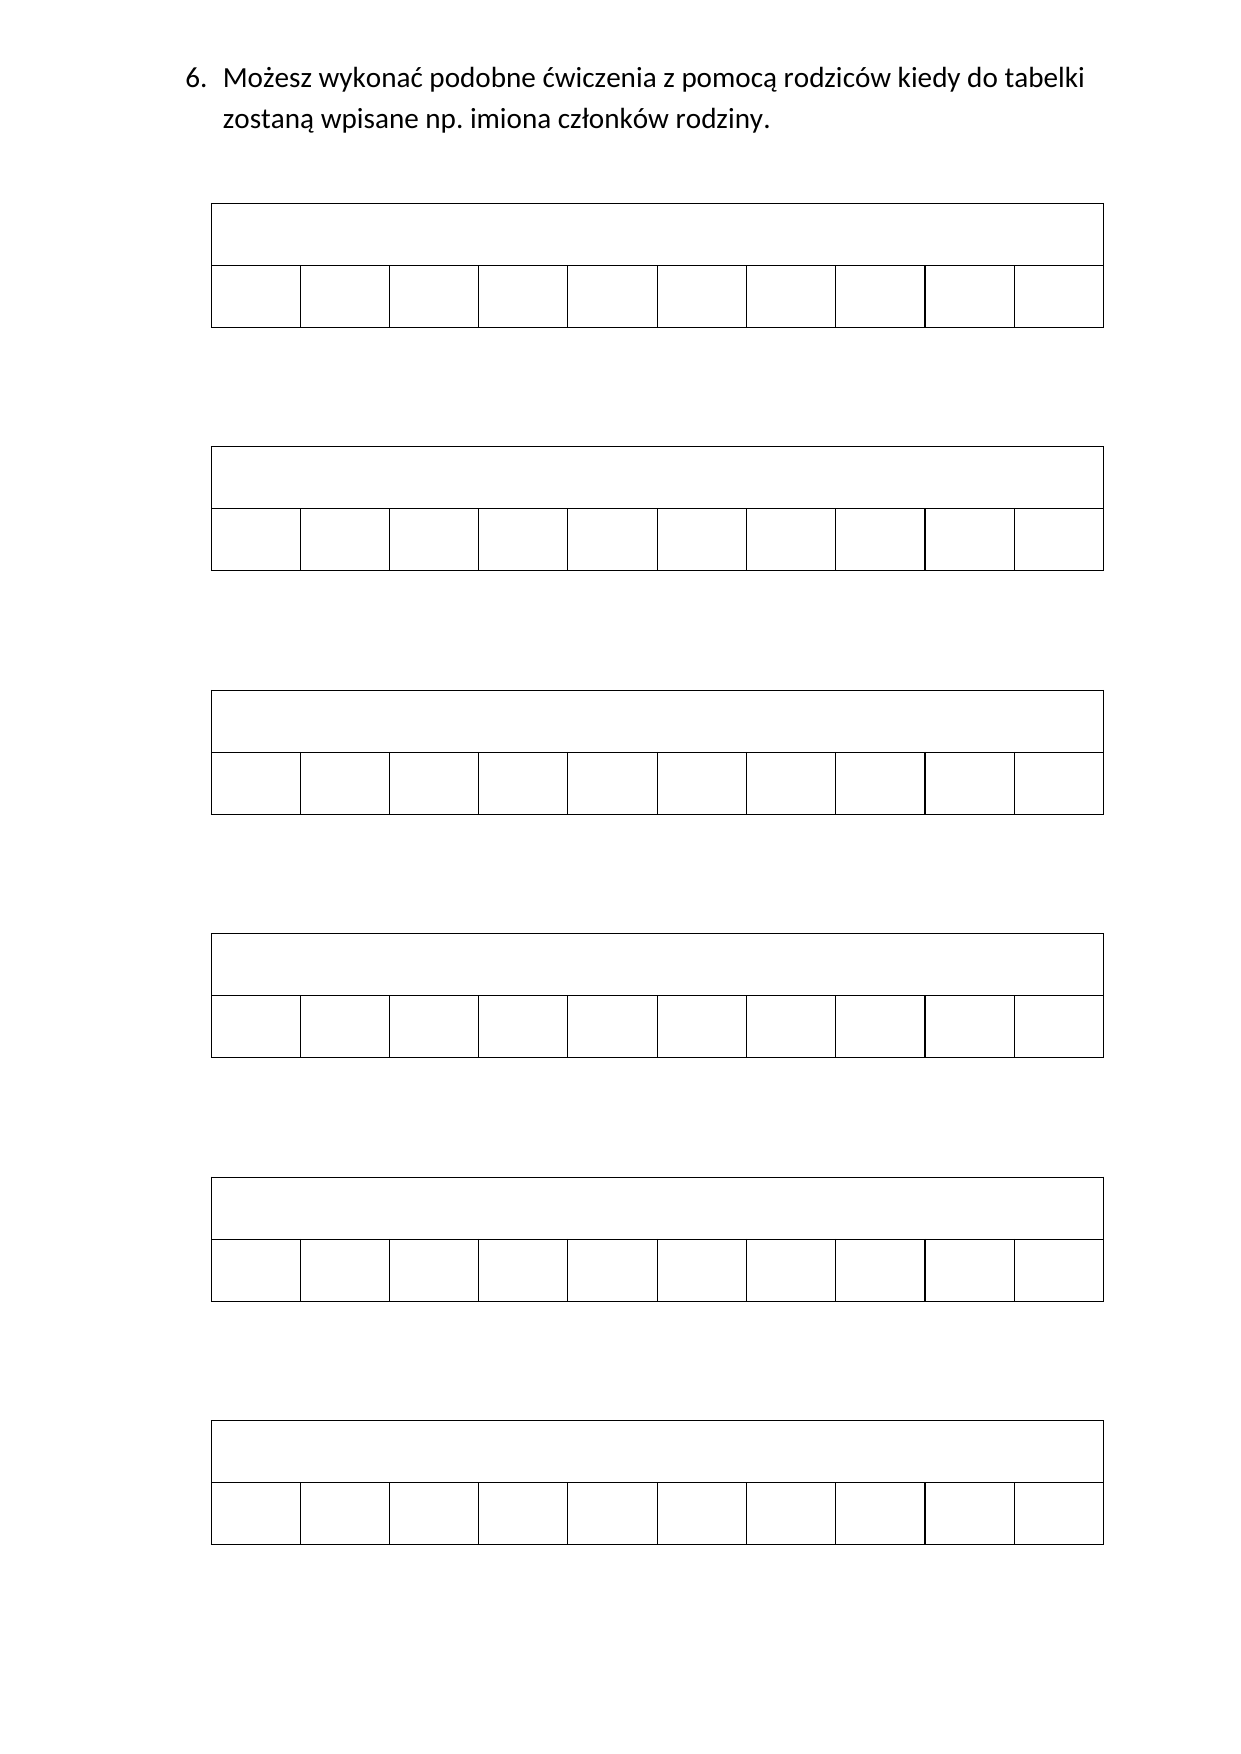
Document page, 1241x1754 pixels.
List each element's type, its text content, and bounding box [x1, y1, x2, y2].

table_cell [658, 266, 746, 327]
table_cell [658, 753, 746, 814]
table_header [212, 1178, 1103, 1239]
table_cell [658, 1483, 746, 1544]
table_cell [926, 1240, 1014, 1301]
table_cell [836, 996, 924, 1057]
table_cell [1015, 1483, 1103, 1544]
table_cell [747, 509, 835, 570]
table_cell [747, 996, 835, 1057]
table_cell [836, 509, 924, 570]
table_cell [568, 509, 657, 570]
table_cell [479, 1240, 567, 1301]
table_cell [568, 266, 657, 327]
table_cell [479, 266, 567, 327]
table_cell [1015, 509, 1103, 570]
table_cell [658, 1240, 746, 1301]
table_cell [568, 753, 657, 814]
table_cell [658, 509, 746, 570]
table_cell [479, 996, 567, 1057]
table_cell [301, 1240, 389, 1301]
table_cell [212, 1483, 300, 1544]
table_cell [212, 753, 300, 814]
table_cell [926, 509, 1014, 570]
table_cell [747, 1240, 835, 1301]
table_cell [568, 1240, 657, 1301]
table_cell [568, 1483, 657, 1544]
list Możesz wykonać podobne ćwiczenia z pomocą rodziców kiedy do tabelki zostaną wpisane np. imiona członków rodziny. [185, 59, 1093, 136]
table_cell [390, 1483, 478, 1544]
table_cell [1015, 1240, 1103, 1301]
table_cell [301, 1483, 389, 1544]
table_header [212, 447, 1103, 508]
table_cell [301, 996, 389, 1057]
table_cell [479, 509, 567, 570]
table_cell [390, 1240, 478, 1301]
table_cell [390, 509, 478, 570]
table_cell [1015, 996, 1103, 1057]
table_cell [747, 266, 835, 327]
table_cell [212, 996, 300, 1057]
table_cell [212, 266, 300, 327]
table_cell [836, 1240, 924, 1301]
table_cell [301, 753, 389, 814]
table_cell [836, 266, 924, 327]
table_header [212, 934, 1103, 995]
table_cell [836, 1483, 924, 1544]
table_cell [568, 996, 657, 1057]
table_header [212, 204, 1103, 265]
table_cell [1015, 753, 1103, 814]
table_cell [926, 996, 1014, 1057]
table_header [212, 691, 1103, 752]
table_cell [390, 266, 478, 327]
table_header [212, 1421, 1103, 1482]
table_cell [301, 266, 389, 327]
table_cell [390, 753, 478, 814]
table_cell [212, 1240, 300, 1301]
table_cell [926, 753, 1014, 814]
table_cell [479, 1483, 567, 1544]
table_cell [926, 1483, 1014, 1544]
table_cell [1015, 266, 1103, 327]
table_cell [926, 266, 1014, 327]
table_cell [212, 509, 300, 570]
table_cell [747, 1483, 835, 1544]
table_cell [836, 753, 924, 814]
table_cell [479, 753, 567, 814]
table_cell [301, 509, 389, 570]
table_cell [658, 996, 746, 1057]
table_cell [747, 753, 835, 814]
table_cell [390, 996, 478, 1057]
